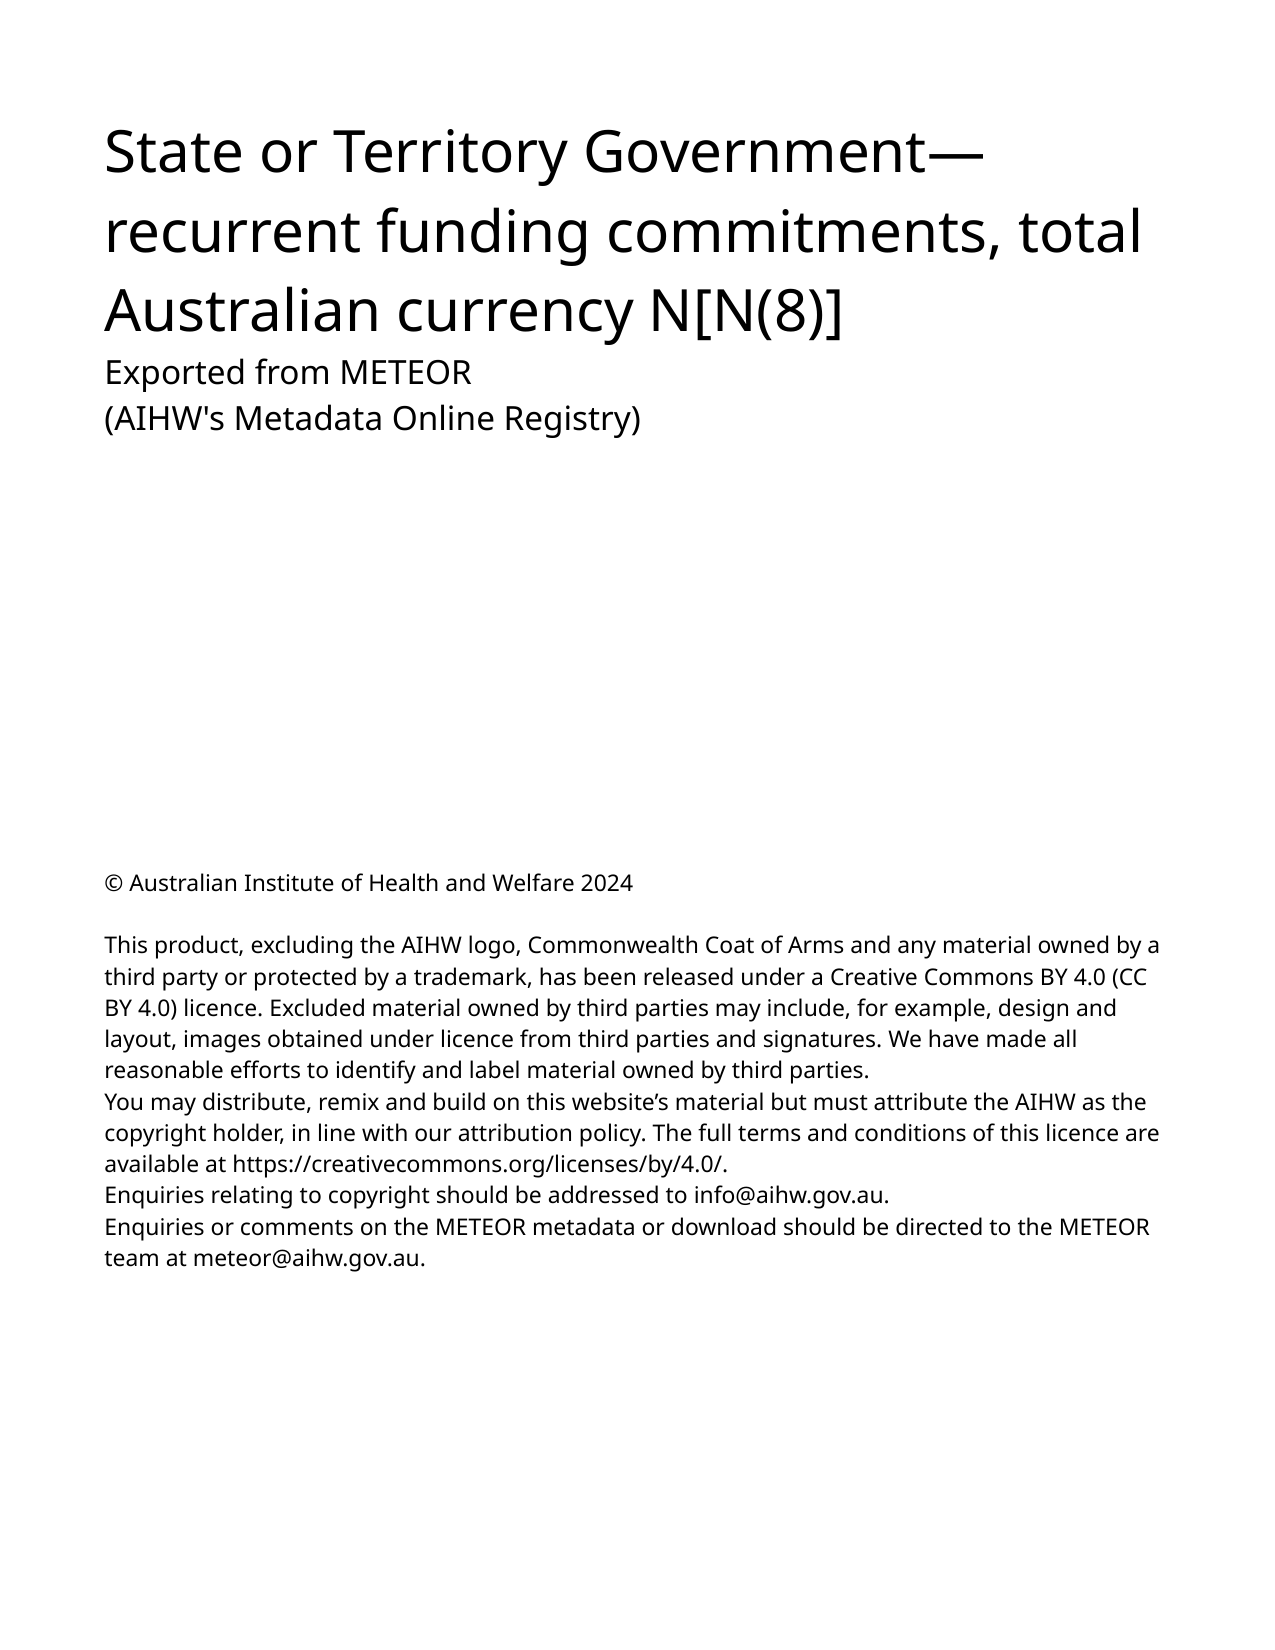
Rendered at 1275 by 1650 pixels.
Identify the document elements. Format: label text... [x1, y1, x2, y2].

text © Australian Institute of Health and Welfare 2024 [104, 867, 1171, 898]
text Enquiries relating to copyright should be addressed to info@aihw.gov.au. [104, 1179, 1171, 1211]
subtitle Exported from METEOR [104, 349, 1171, 394]
text Enquiries or comments on the METEOR metadata or download should be directed to the METEOR team at meteor@aihw.gov.au. [104, 1211, 1171, 1273]
title State or Territory Government—recurrent funding commitments, total Australian currency N[N(8)] [104, 110, 1171, 349]
text This product, excluding the AIHW logo, Commonwealth Coat of Arms and any material owned by a third party or protected by a trademark, has been released under a Creative Commons BY 4.0 (CC BY 4.0) licence. Excluded material owned by third parties may include, for example, design and layout, images obtained under licence from third parties and signatures. We have made all reasonable efforts to identify and label material owned by third parties. [104, 929, 1171, 1086]
text You may distribute, remix and build on this website’s material but must attribute the AIHW as the copyright holder, in line with our attribution policy. The full terms and conditions of this licence are available at https://creativecommons.org/licenses/by/4.0/. [104, 1086, 1171, 1179]
subtitle (AIHW's Metadata Online Registry) [104, 394, 1171, 440]
